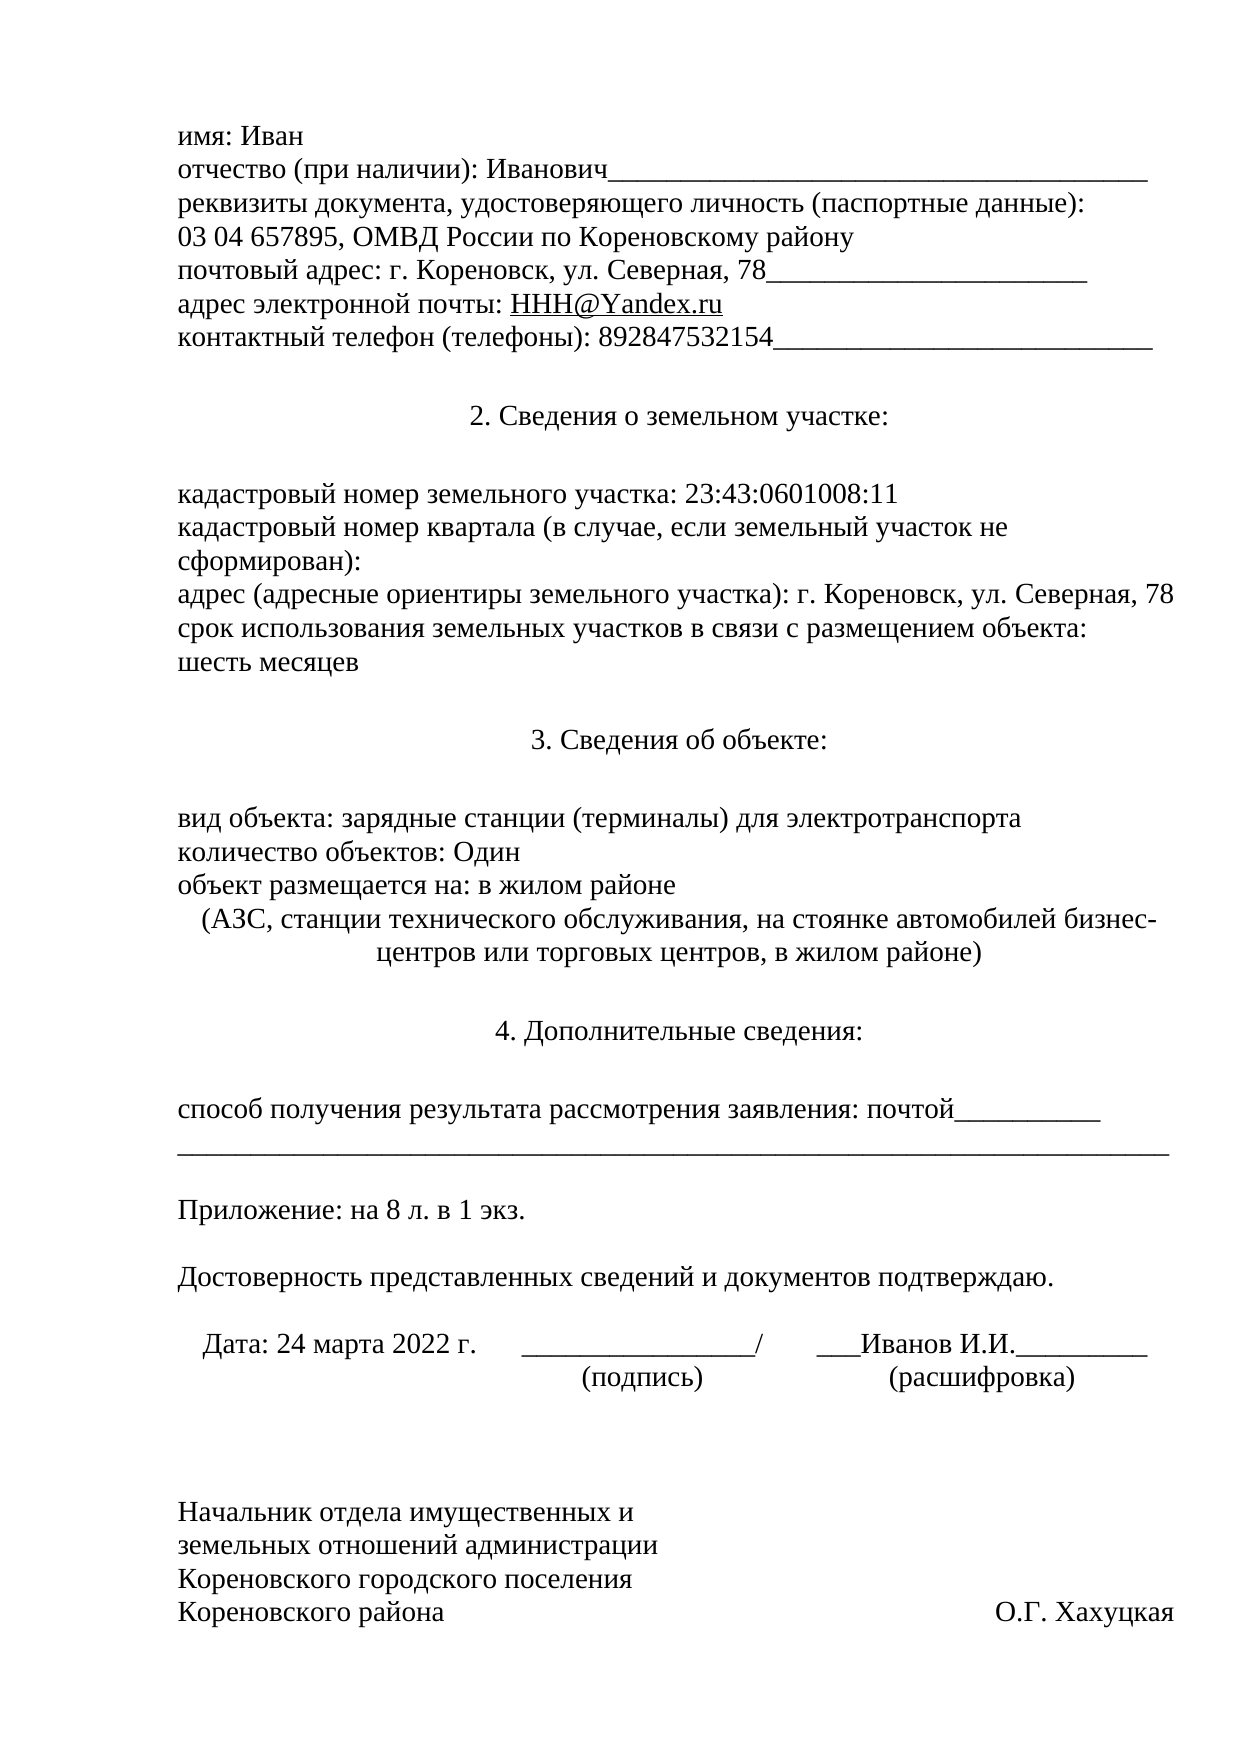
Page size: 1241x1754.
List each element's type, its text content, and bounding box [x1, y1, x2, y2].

text Начальник отдела имущественных и [177, 1494, 1181, 1527]
text Кореновского района О.Г. Хахуцкая [177, 1594, 1181, 1628]
text ____________________________________________________________________ [177, 1125, 1181, 1158]
text адрес электронной почты: HHH@Yandex.ru [177, 286, 1181, 319]
table_header ___Иванов И.И._________ (расшифровка) [783, 1326, 1181, 1393]
text земельных отношений администрации [177, 1527, 1181, 1561]
text Достоверность представленных сведений и документов подтверждаю. [177, 1259, 1181, 1292]
text 03 04 657895, ОМВД России по Кореновскому району [177, 219, 1181, 252]
text срок использования земельных участков в связи с размещением объекта: [177, 610, 1181, 644]
text объект размещается на: в жилом районе [177, 867, 1181, 901]
table_header ________________/ (подпись) [502, 1326, 783, 1393]
text сформирован): [177, 543, 1181, 577]
text 4. Дополнительные сведения: [177, 1013, 1181, 1046]
text шесть месяцев [177, 644, 1181, 677]
text 3. Сведения об объекте: [177, 722, 1181, 756]
text способ получения результата рассмотрения заявления: почтой__________ [177, 1091, 1181, 1125]
text (АЗС, станции технического обслуживания, на стоянке автомобилей бизнес-центров или торговых центров, в жилом районе) [177, 901, 1181, 968]
text реквизиты документа, удостоверяющего личность (паспортные данные): [177, 185, 1181, 219]
text кадастровый номер земельного участка: 23:43:0601008:11 [177, 476, 1181, 509]
text Кореновского городского поселения [177, 1561, 1181, 1594]
text количество объектов: Один [177, 834, 1181, 867]
text адрес (адресные ориентиры земельного участка): г. Кореновск, ул. Северная, 78 [177, 577, 1181, 610]
text кадастровый номер квартала (в случае, если земельный участок не [177, 509, 1181, 543]
text отчество (при наличии): Иванович_____________________________________ [177, 152, 1181, 185]
table_header Дата: 24 марта 2022 г. [177, 1326, 502, 1393]
text почтовый адрес: г. Кореновск, ул. Северная, 78______________________ [177, 252, 1181, 286]
text контактный телефон (телефоны): 892847532154__________________________ [177, 319, 1181, 353]
text 2. Сведения о земельном участке: [177, 398, 1181, 431]
text Приложение: на 8 л. в 1 экз. [177, 1192, 1181, 1225]
text вид объекта: зарядные станции (терминалы) для электротранспорта [177, 800, 1181, 834]
text имя: Иван [177, 118, 1181, 152]
